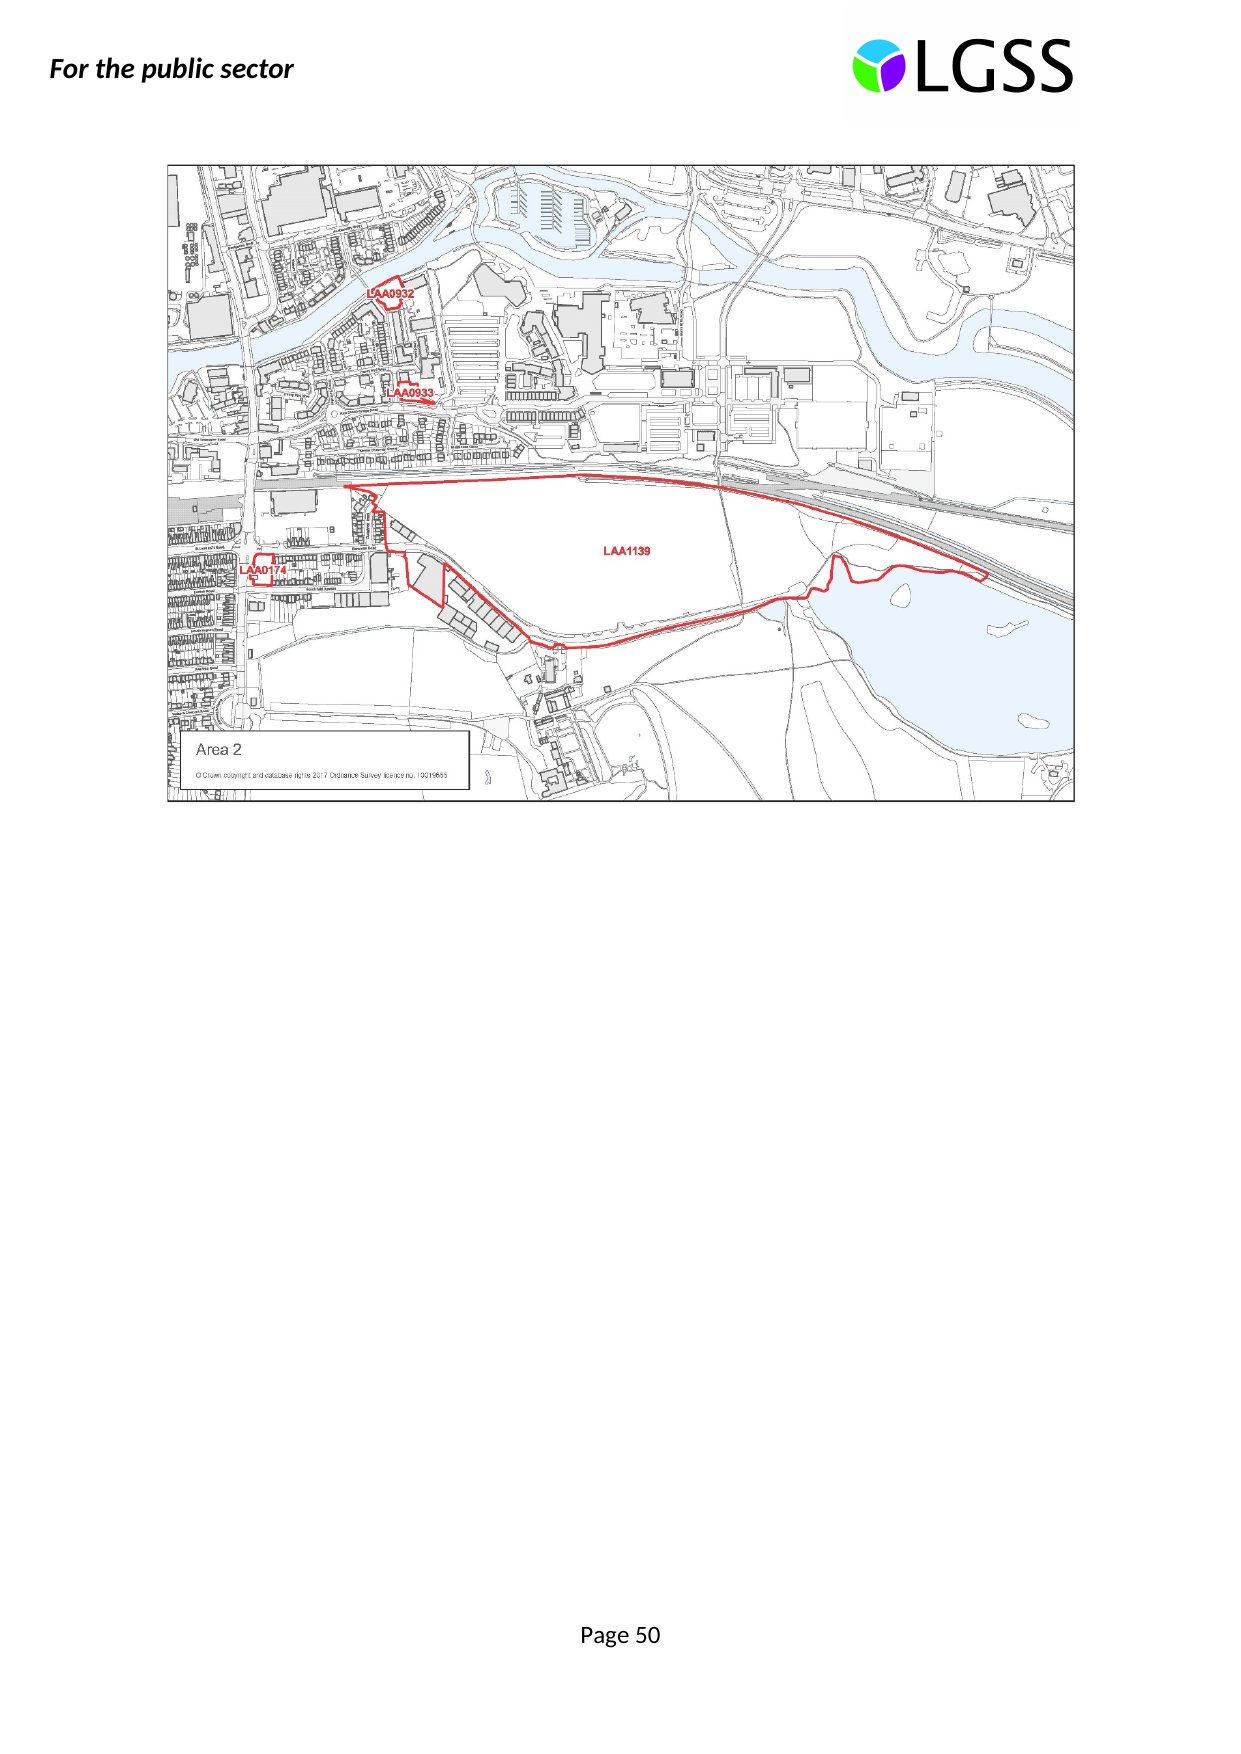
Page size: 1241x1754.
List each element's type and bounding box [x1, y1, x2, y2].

picture [150, 150, 1091, 815]
picture [842, 6, 1080, 122]
